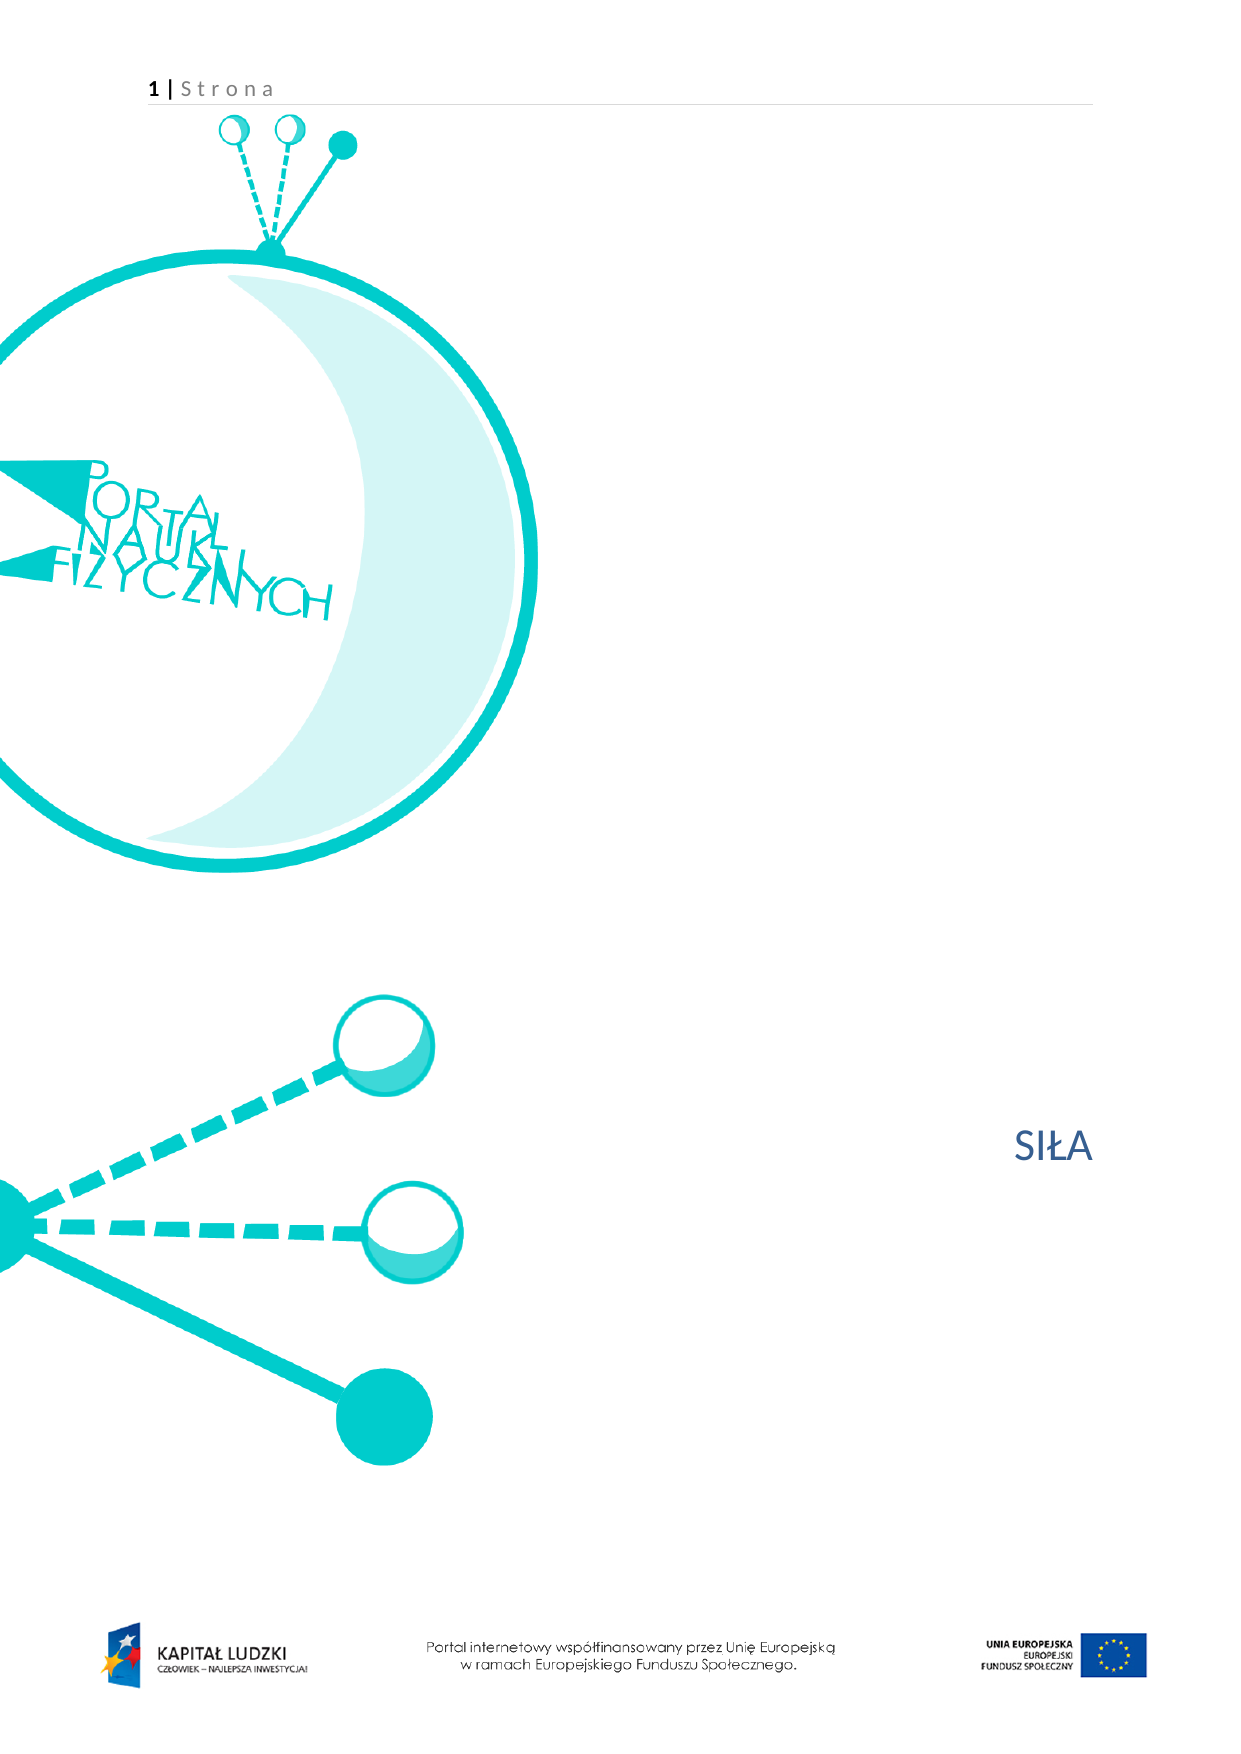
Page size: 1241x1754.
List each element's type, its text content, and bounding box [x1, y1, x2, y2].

picture [0, 45, 1241, 1754]
text siła [148, 1116, 1093, 1172]
